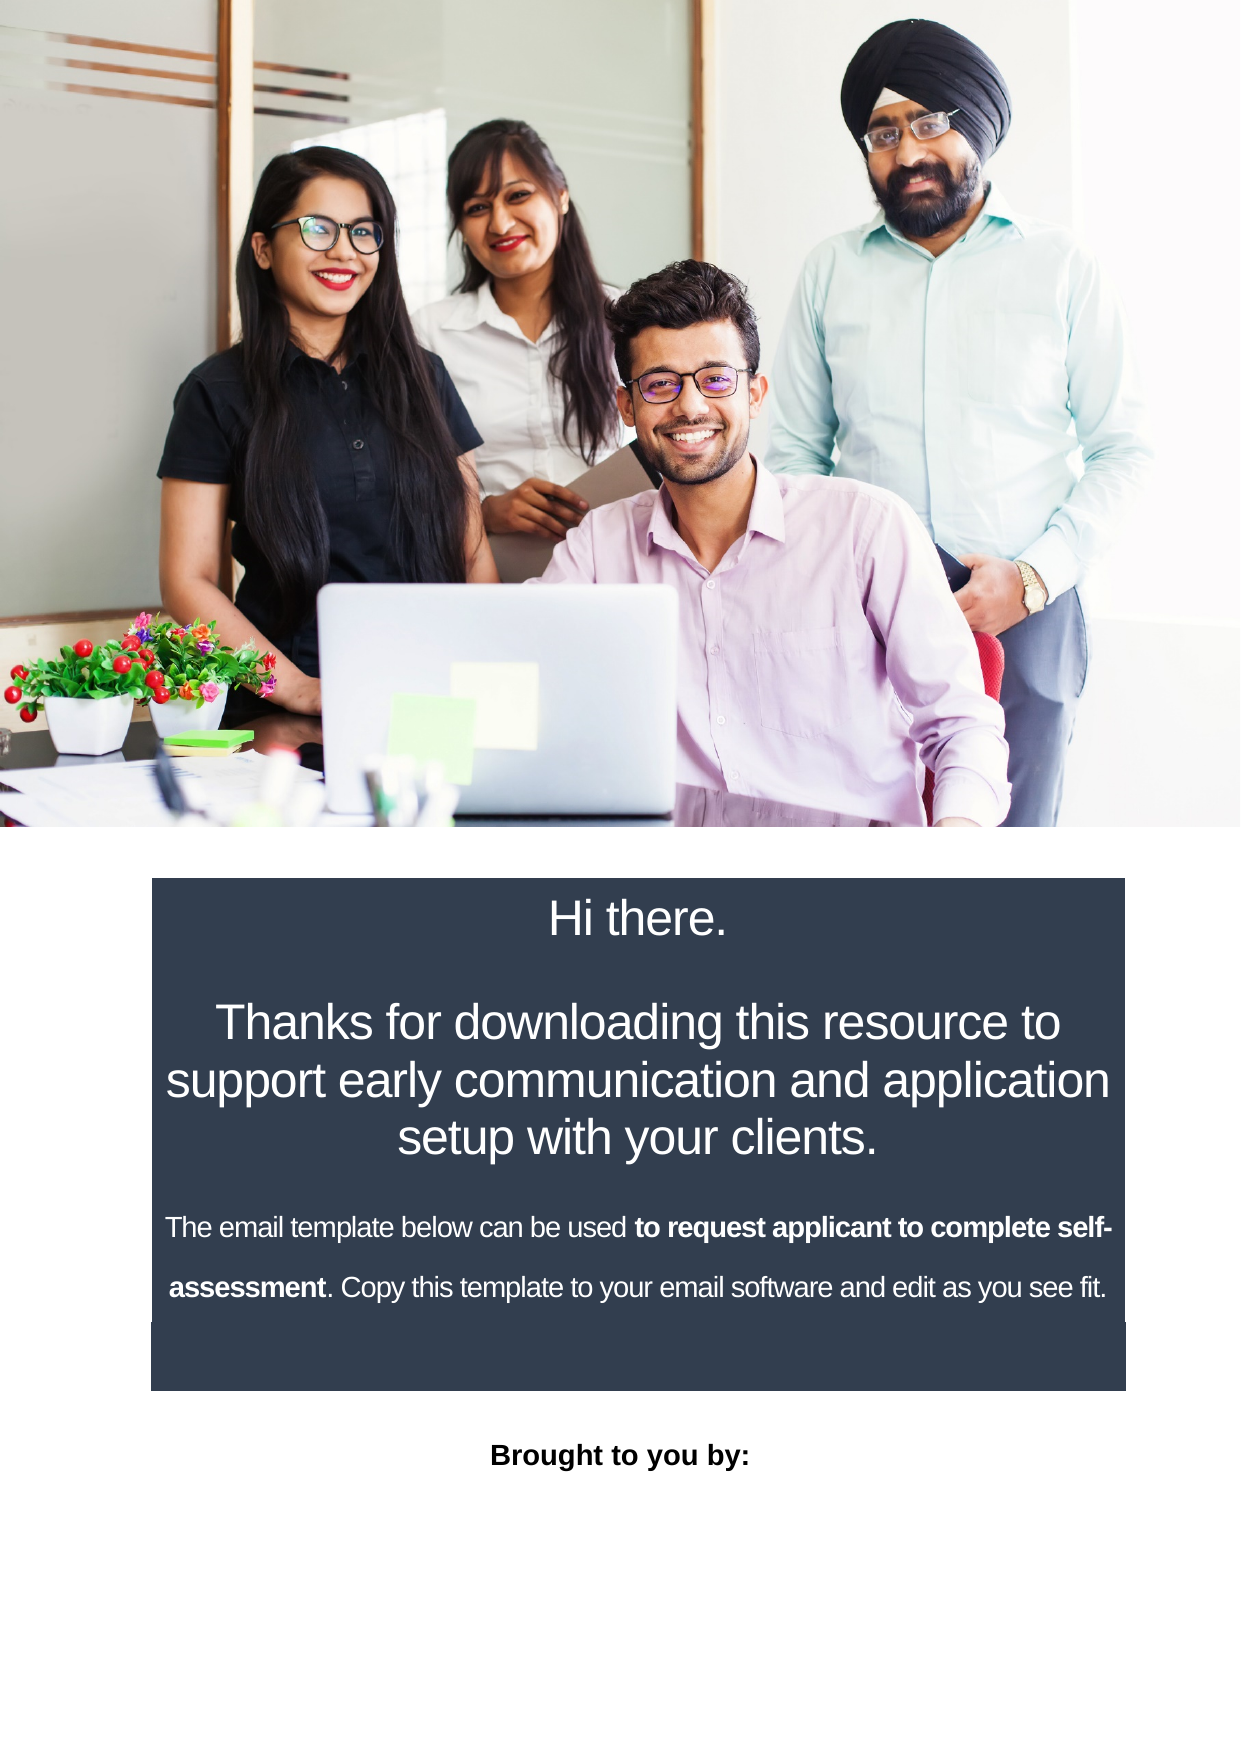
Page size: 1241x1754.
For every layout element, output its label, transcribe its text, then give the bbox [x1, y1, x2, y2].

table_cell [151, 1322, 1126, 1391]
table_header Hi there. Thanks for downloading this resource to support early communication and application setup with your clients. The email template below can be used to request applicant to complete self-assessment. Copy this template to your email software and edit as you see fit. [152, 878, 1125, 1322]
picture [0, 0, 1241, 827]
text Brought to you by: [150, 1438, 1090, 1471]
